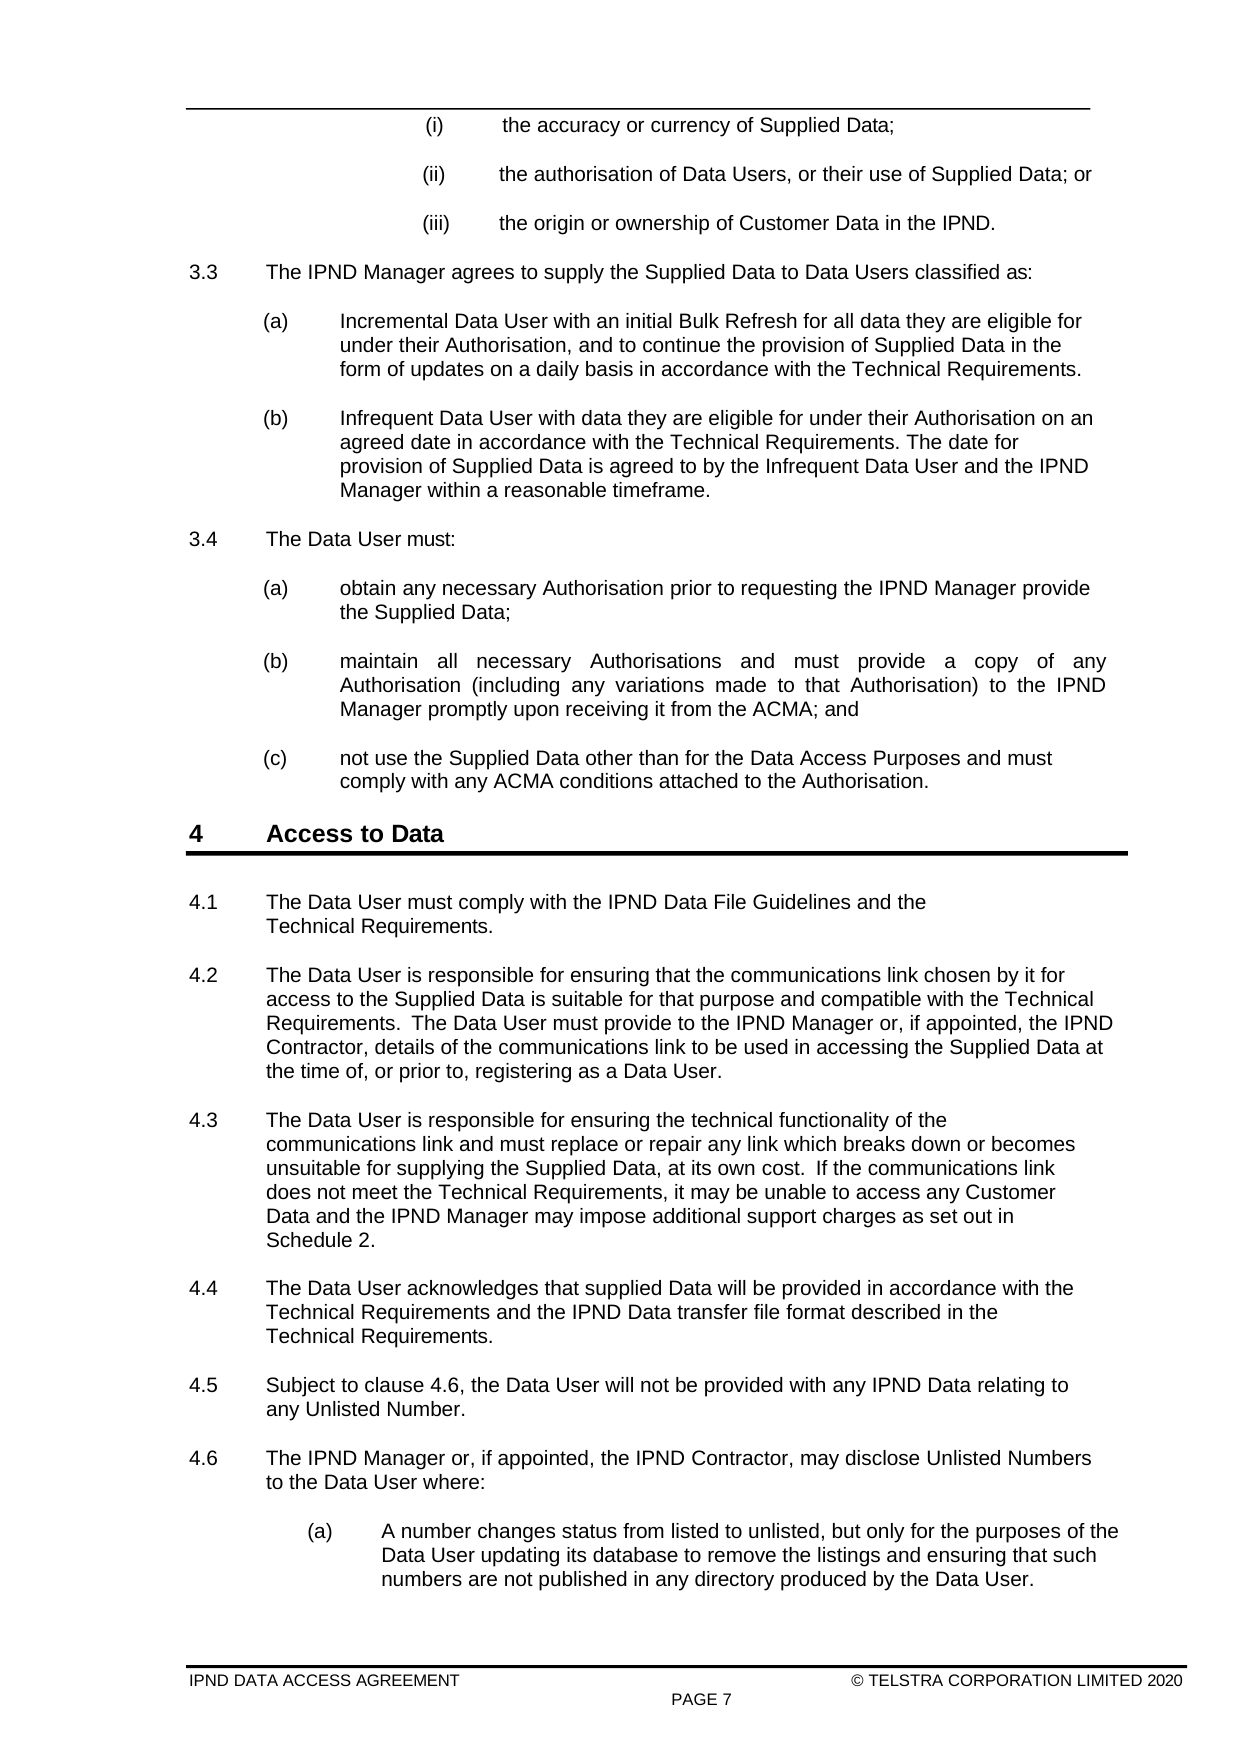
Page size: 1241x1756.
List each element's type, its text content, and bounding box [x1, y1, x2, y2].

list The Data User is responsible for ensuring the technical functionality of the communications link and must replace or repair any link which breaks down or becomes unsuitable for supplying the Supplied Data, at its own cost. If the communications link does not meet the Technical Requirements, it may be unable to access any Customer Data and the IPND Manager may impose additional support charges as set out in Schedule 2. [189, 1108, 1103, 1251]
list the origin or ownership of Customer Data in the IPND. [422, 211, 1140, 235]
subtitle Access to Data [189, 818, 1140, 847]
list The Data User must comply with the IPND Data File Guidelines and the Technical Requirements. [189, 890, 1021, 938]
list The IPND Manager or, if appointed, the IPND Contractor, may disclose Unlisted Numbers to the Data User where: [189, 1446, 1114, 1494]
list Subject to clause 4.6, the Data User will not be provided with any IPND Data relating to any Unlisted Number. [189, 1373, 1107, 1421]
list A number changes status from listed to unlisted, but only for the purposes of the Data User updating its database to remove the listings and ensuring that such numbers are not published in any directory produced by the Data User. [307, 1519, 1122, 1591]
list The Data User is responsible for ensuring that the communications link chosen by it for access to the Supplied Data is suitable for that purpose and compatible with the Technical Requirements. The Data User must provide to the IPND Manager or, if appointed, the IPND Contractor, details of the communications link to be used in accessing the Supplied Data at the time of, or prior to, registering as a Data User. [189, 963, 1114, 1083]
list the authorisation of Data Users, or their use of Supplied Data; or [422, 162, 1140, 186]
list not use the Supplied Data other than for the Data Access Purposes and must comply with any ACMA conditions attached to the Authorisation. [263, 745, 1123, 793]
list obtain any necessary Authorisation prior to requesting the IPND Manager provide the Supplied Data; [263, 576, 1125, 623]
list Infrequent Data User with data they are eligible for under their Authorisation on an agreed date in accordance with the Technical Requirements. The date for provision of Supplied Data is agreed to by the Infrequent Data User and the IPND Manager within a reasonable timeframe. [263, 406, 1107, 502]
list Incremental Data User with an initial Bulk Refresh for all data they are eligible for under their Authorisation, and to continue the provision of Supplied Data in the form of updates on a daily basis in accordance with the Technical Requirements. [263, 309, 1109, 381]
list the accuracy or currency of Supplied Data; [425, 113, 1140, 137]
list The Data User must: [189, 527, 1140, 551]
list The Data User acknowledges that supplied Data will be provided in accordance with the Technical Requirements and the IPND Data transfer file format described in the Technical Requirements. [189, 1276, 1092, 1348]
list The IPND Manager agrees to supply the Supplied Data to Data Users classified as: [189, 260, 1140, 284]
list maintain all necessary Authorisations and must provide a copy of any Authorisation (including any variations made to that Authorisation) to the IPND Manager promptly upon receiving it from the ACMA; and [263, 649, 1106, 721]
